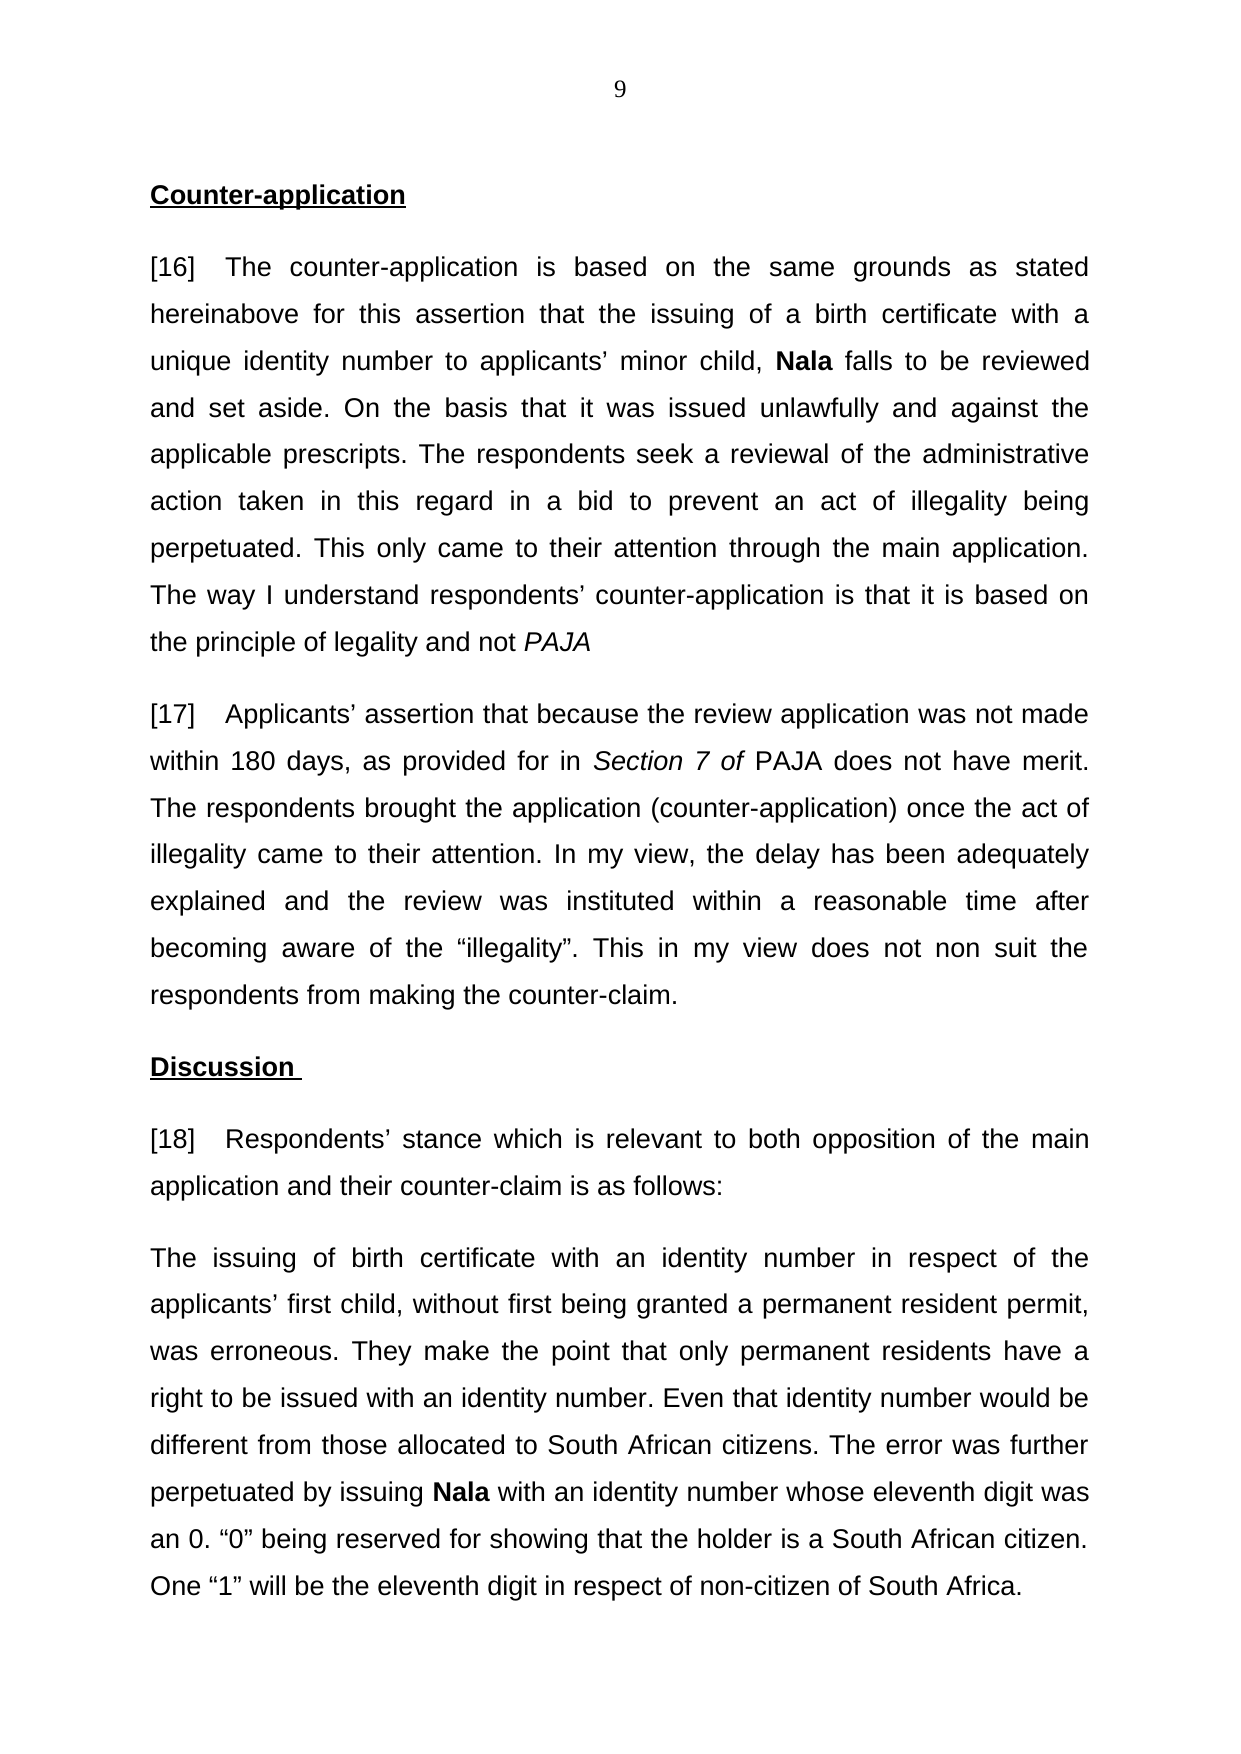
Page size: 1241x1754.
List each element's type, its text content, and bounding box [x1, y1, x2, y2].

text The issuing of birth certificate with an identity number in respect of the applicants’ first child, without first being granted a permanent resident permit, was erroneous. They make the point that only permanent residents have a right to be issued with an identity number. Even that identity number would be different from those allocated to South African citizens. The error was further perpetuated by issuing Nala with an identity number whose eleventh digit was an 0. “0” being reserved for showing that the holder is a South African citizen. One “1” will be the eleventh digit in respect of non-citizen of South Africa. [150, 1242, 1090, 1601]
text Counter-application [150, 179, 1090, 210]
text [16] The counter-application is based on the same grounds as stated hereinabove for this assertion that the issuing of a birth certificate with a unique identity number to applicants’ minor child, Nala falls to be reviewed and set aside. On the basis that it was issued unlawfully and against the applicable prescripts. The respondents seek a reviewal of the administrative action taken in this regard in a bid to prevent an act of illegality being perpetuated. This only came to their attention through the main application. The way I understand respondents’ counter-application is that it is based on the principle of legality and not PAJA [150, 251, 1090, 657]
text [17] Applicants’ assertion that because the review application was not made within 180 days, as provided for in Section 7 of PAJA does not have merit. The respondents brought the application (counter-application) once the act of illegality came to their attention. In my view, the delay has been adequately explained and the review was instituted within a reasonable time after becoming aware of the “illegality”. This in my view does not non suit the respondents from making the counter-claim. [150, 698, 1090, 1010]
text Discussion [150, 1051, 1090, 1082]
text [18] Respondents’ stance which is relevant to both opposition of the main application and their counter-claim is as follows: [150, 1123, 1090, 1201]
